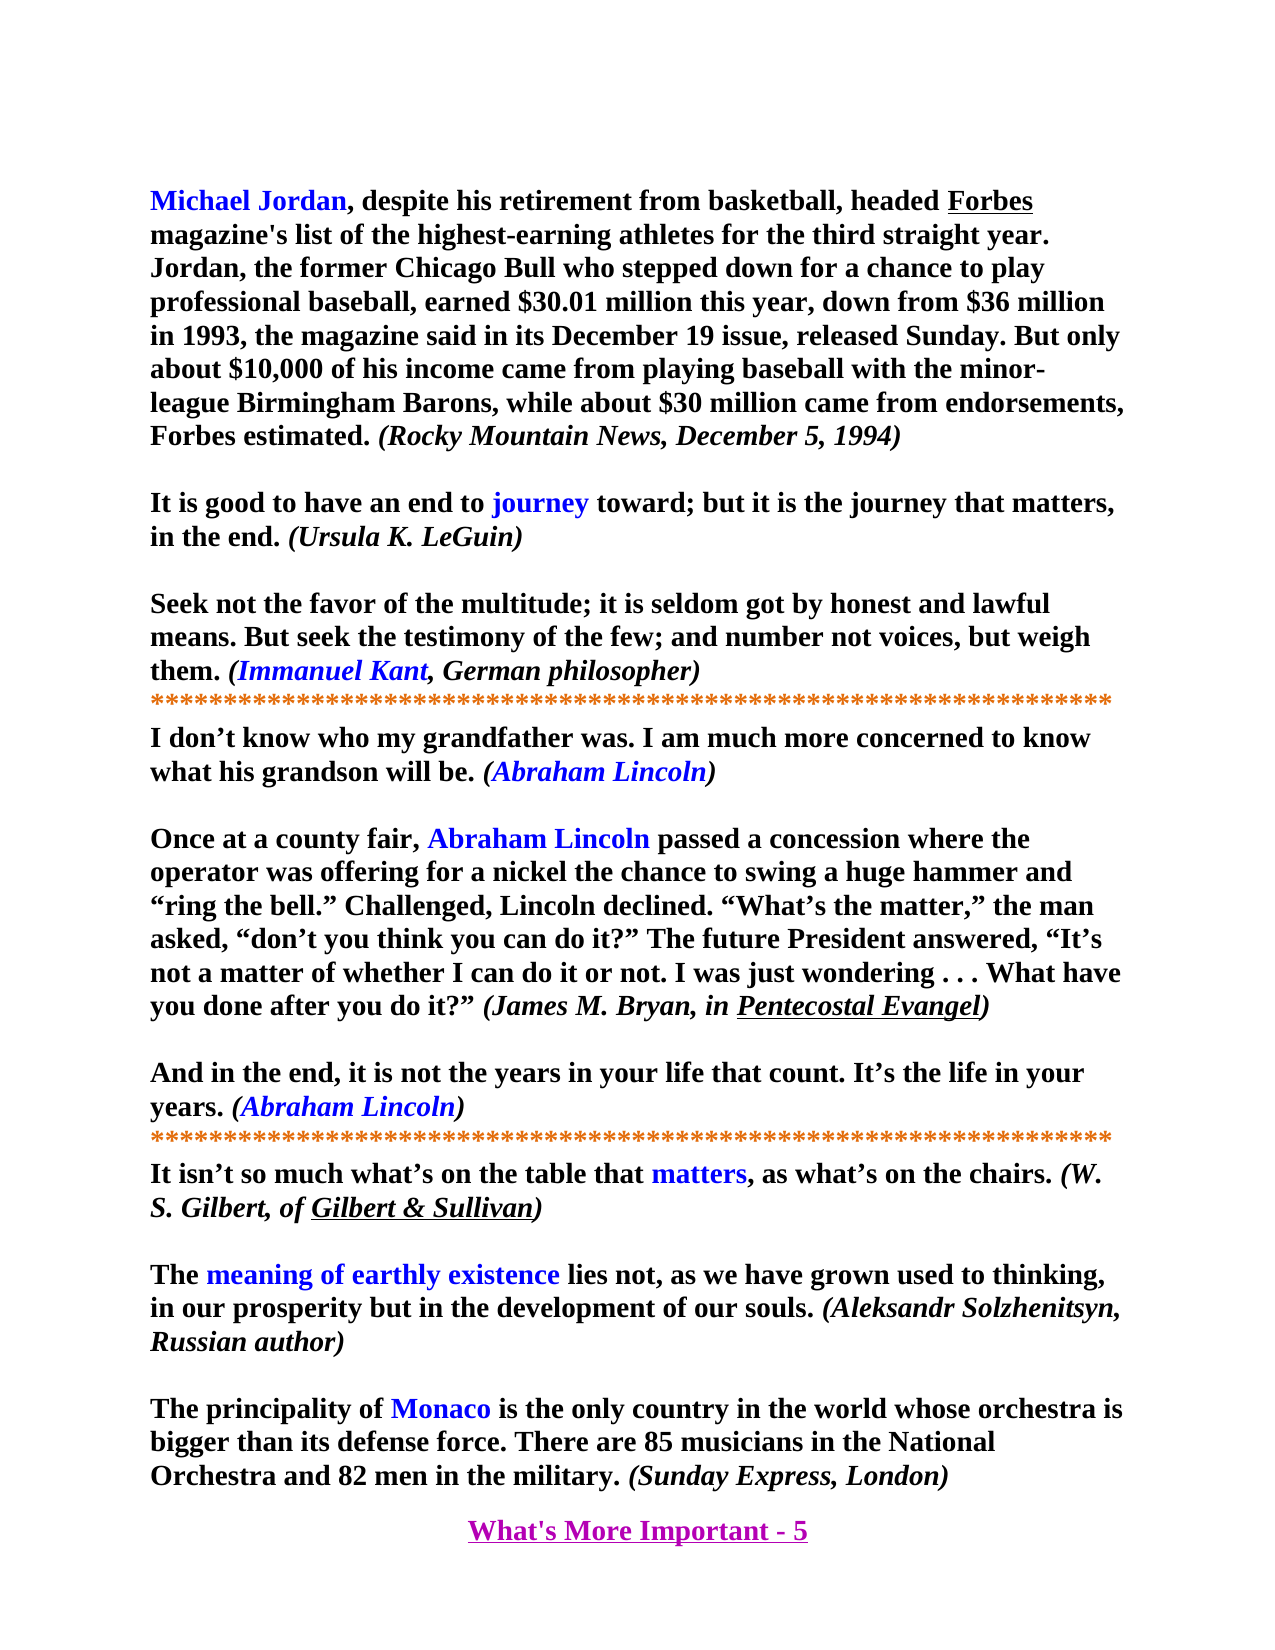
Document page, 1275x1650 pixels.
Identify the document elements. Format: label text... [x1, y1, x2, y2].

text Once at a county fair, Abraham Lincoln passed a concession where the operator was offering for a nickel the chance to swing a huge hammer and “ring the bell.” Challenged, Lincoln declined. “What’s the matter,” the man asked, “don’t you think you can do it?” The future President answered, “It’s not a matter of whether I can do it or not. I was just wondering . . . What have you done after you do it?” (James M. Bryan, in Pentecostal Evangel) [150, 821, 1125, 1022]
text ****************************************************************** [150, 687, 1125, 720]
text The principality of Monaco is the only country in the world whose orchestra is bigger than its defense force. There are 85 musicians in the National Orchestra and 82 men in the military. (Sunday Express, London) [150, 1391, 1125, 1492]
text Michael Jordan, despite his retirement from basketball, headed Forbes magazine's list of the highest-earning athletes for the third straight year. Jordan, the former Chicago Bull who stepped down for a chance to play professional baseball, earned $30.01 million this year, down from $36 million in 1993, the magazine said in its December 19 issue, released Sunday. But only about $10,000 of his income came from playing baseball with the minor-league Birmingham Barons, while about $30 million came from endorsements, Forbes estimated. (Rocky Mountain News, December 5, 1994) [150, 183, 1125, 452]
text Seek not the favor of the multitude; it is seldom got by honest and lawful means. But seek the testimony of the few; and number not voices, but weigh them. (Immanuel Kant, German philosopher) [150, 586, 1125, 687]
text It is good to have an end to journey toward; but it is the journey that matters, in the end. (Ursula K. LeGuin) [150, 485, 1125, 552]
text And in the end, it is not the years in your life that count. It’s the life in your years. (Abraham Lincoln) [150, 1056, 1125, 1123]
text ****************************************************************** [150, 1123, 1125, 1156]
text It isn’t so much what’s on the table that matters, as what’s on the chairs. (W. S. Gilbert, of Gilbert & Sullivan) [150, 1156, 1125, 1223]
text I don’t know who my grandfather was. I am much more concerned to know what his grandson will be. (Abraham Lincoln) [150, 720, 1125, 787]
text The meaning of earthly existence lies not, as we have grown used to thinking, in our prosperity but in the development of our souls. (Aleksandr Solzhenitsyn, Russian author) [150, 1257, 1125, 1357]
